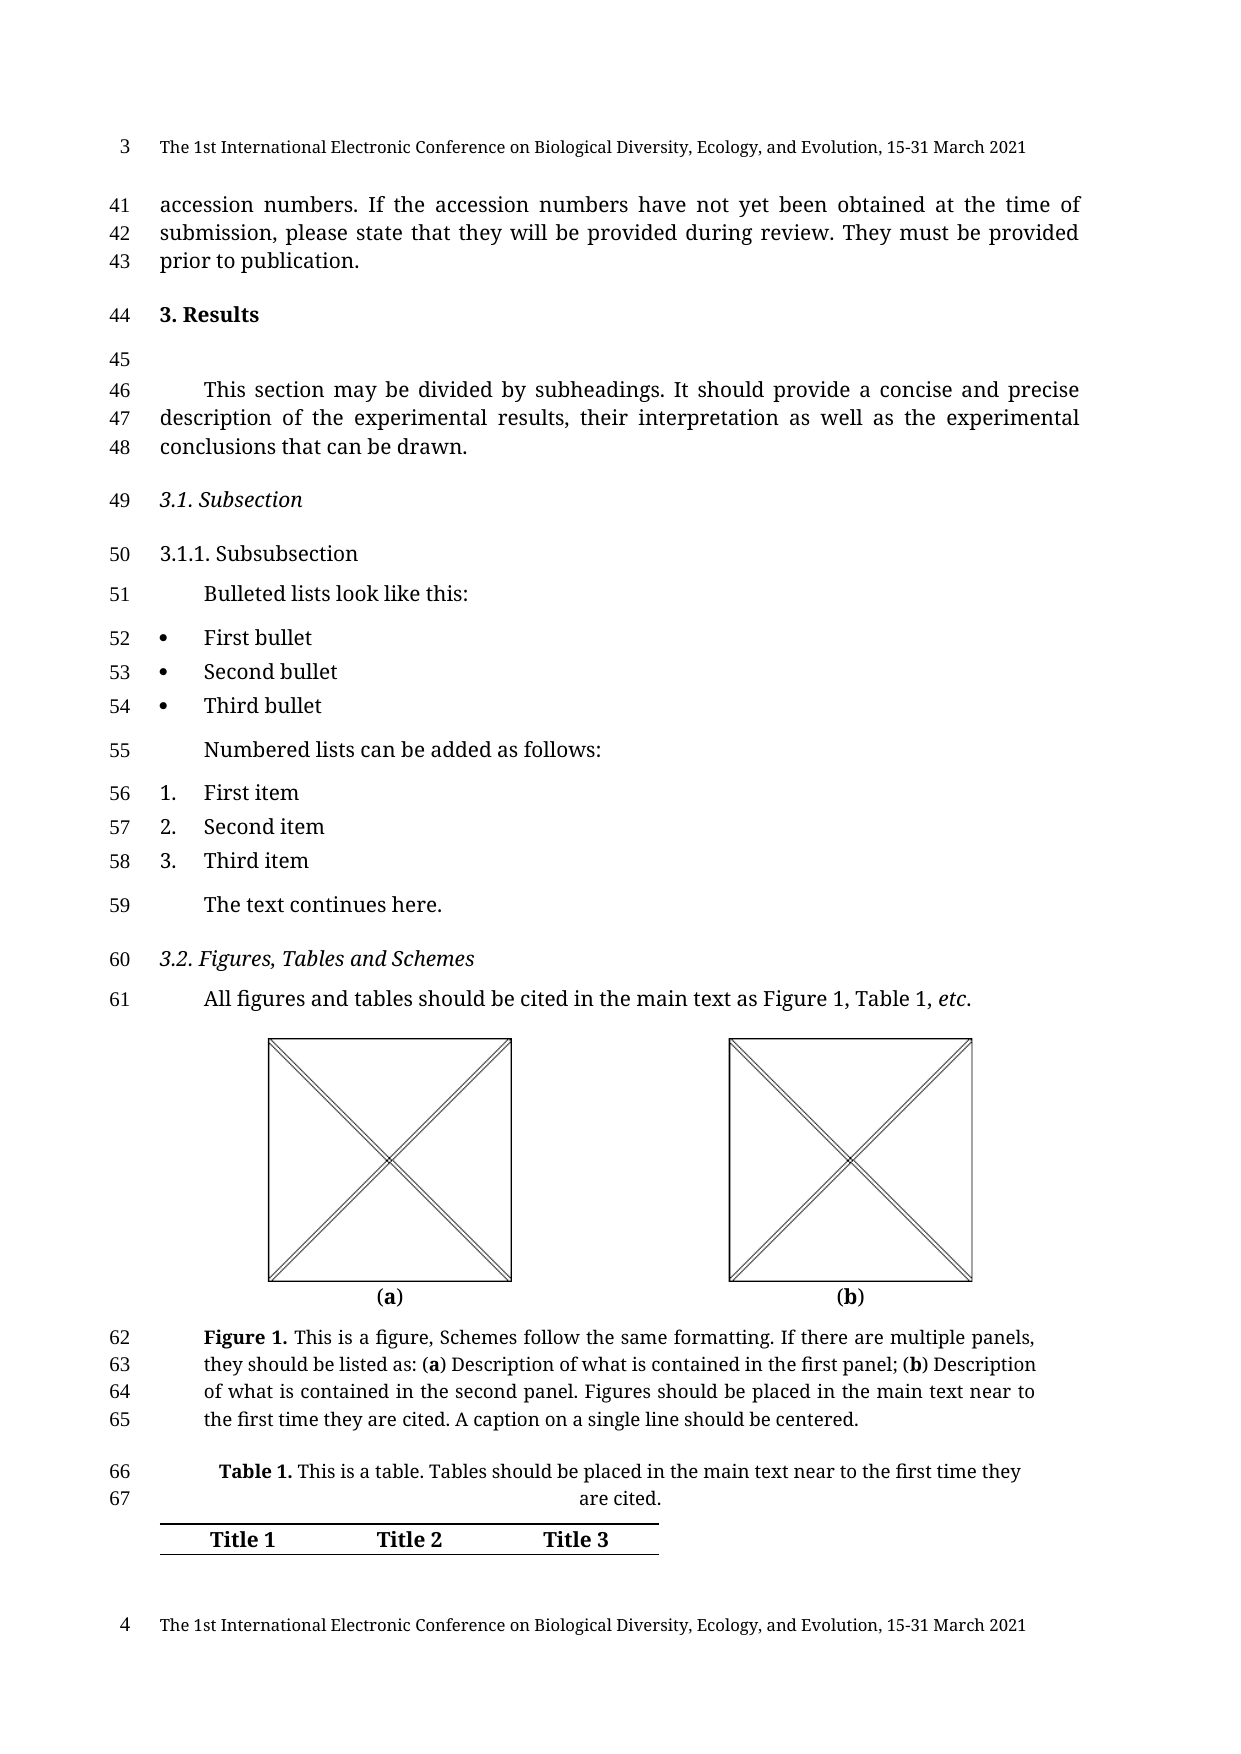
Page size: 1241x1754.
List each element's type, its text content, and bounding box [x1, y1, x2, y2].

list First item [159, 776, 1081, 810]
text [159, 190, 1081, 275]
text Table 1. This is a table. Tables should be placed in the main text near to the first time they are cited. [204, 1456, 1036, 1511]
subtitle 3.2. Figures, Tables and Schemes [159, 944, 1081, 972]
text Figure 1. This is a figure, Schemes follow the same formatting. If there are multiple panels, they should be listed as: (a) Description of what is contained in the first panel; (b) Description of what is contained in the second panel. Figures should be placed in the main text near to the first time they are cited. A caption on a single line should be centered. [204, 1323, 1036, 1431]
table_header (b) [620, 1038, 1081, 1311]
list Third bullet [159, 688, 1081, 722]
list First bullet [159, 621, 1081, 654]
list Second bullet [159, 654, 1081, 688]
picture [267, 1038, 512, 1282]
list Second item [159, 810, 1081, 844]
table_header Title 2 [326, 1525, 493, 1553]
list Numbered lists can be added as follows: [159, 735, 1081, 763]
list Bulleted lists look like this: [159, 579, 1081, 608]
table_header Title 1 [160, 1525, 326, 1553]
subtitle 3.1. Subsection [159, 485, 1081, 514]
list The text continues here. [159, 890, 1081, 919]
subtitle 3. Results [159, 300, 1081, 328]
subtitle 3.1.1. Subsubsection [159, 539, 1081, 567]
text All figures and tables should be cited in the main text as Figure 1, Table 1, etc. [159, 984, 1081, 1013]
text This section may be divided by subheadings. It should provide a concise and precise description of the experimental results, their interpretation as well as the experimental conclusions that can be drawn. [159, 375, 1081, 460]
table_header Title 3 [493, 1525, 659, 1553]
picture [728, 1038, 973, 1282]
list Third item [159, 844, 1081, 878]
table_header (a) [160, 1038, 620, 1311]
